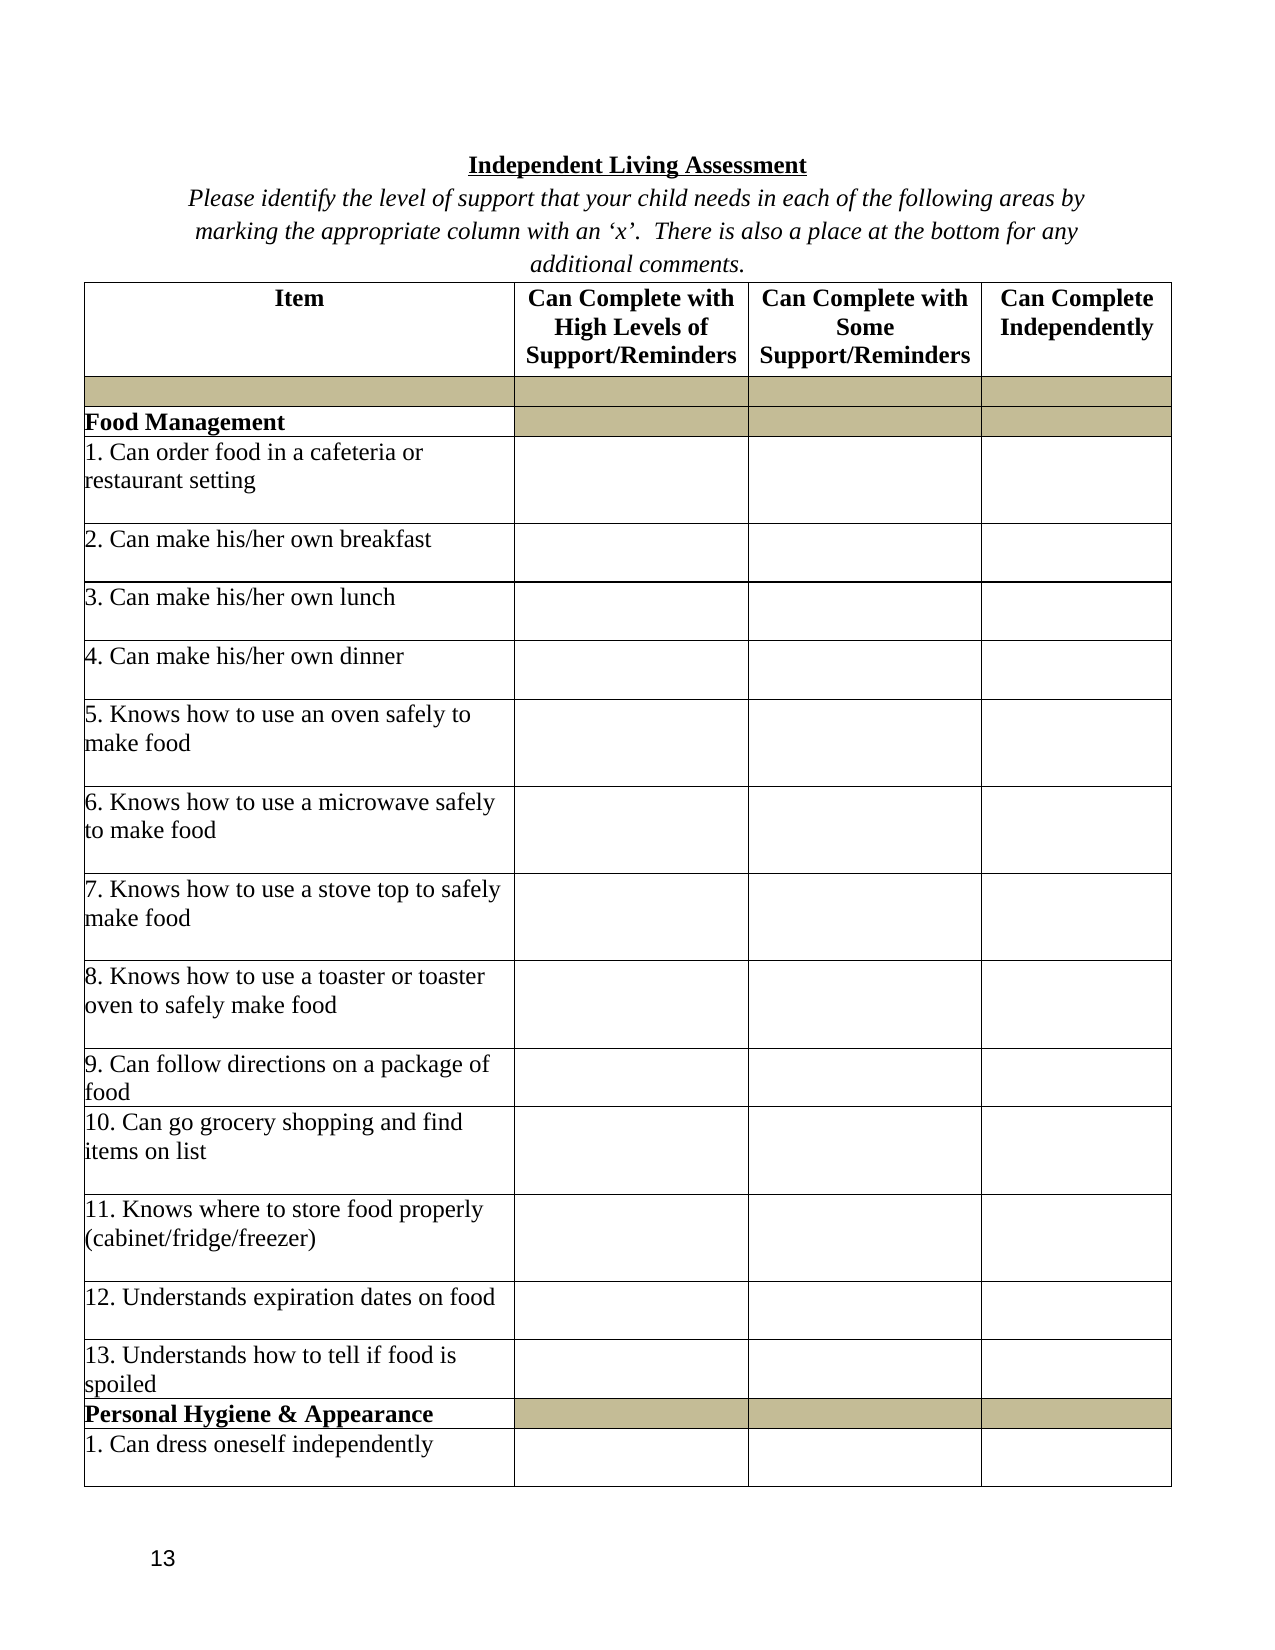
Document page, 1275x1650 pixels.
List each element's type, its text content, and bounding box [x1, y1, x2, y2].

table_cell [982, 1282, 1171, 1339]
table_cell [982, 377, 1171, 406]
table_cell 11. Knows where to store food properly (cabinet/fridge/freezer) [85, 1195, 514, 1281]
table_cell [515, 787, 748, 873]
table_cell [515, 377, 748, 406]
table_cell [982, 641, 1171, 698]
table_cell [515, 961, 748, 1048]
table_header Can Complete with High Levels of Support/Reminders [515, 283, 748, 376]
table_cell [749, 1340, 981, 1398]
table_cell [982, 874, 1171, 960]
table_cell [749, 524, 981, 581]
table_cell [982, 1429, 1171, 1486]
table_cell [515, 1340, 748, 1398]
table_cell [982, 583, 1171, 640]
table_cell [982, 1049, 1171, 1106]
table_cell [515, 583, 748, 640]
table_cell [982, 1195, 1171, 1281]
table_cell [515, 641, 748, 698]
table_cell [982, 437, 1171, 523]
table_cell [749, 377, 981, 406]
table_cell [749, 1429, 981, 1486]
table_cell 7. Knows how to use a stove top to safely make food [85, 874, 514, 960]
table_cell [749, 1049, 981, 1106]
table_cell 12. Understands expiration dates on food [85, 1282, 514, 1339]
table_cell [749, 437, 981, 523]
table_cell [749, 407, 981, 436]
table_header Item [85, 283, 514, 376]
table_cell 10. Can go grocery shopping and find items on list [85, 1107, 514, 1193]
table_header Can Complete with Some Support/Reminders [749, 283, 981, 376]
table_cell [982, 524, 1171, 581]
table_cell 8. Knows how to use a toaster or toaster oven to safely make food [85, 961, 514, 1048]
table_cell [982, 1399, 1171, 1428]
table_cell 3. Can make his/her own lunch [85, 583, 514, 640]
table_cell 5. Knows how to use an oven safely to make food [85, 700, 514, 786]
table_cell [982, 787, 1171, 873]
table_cell [749, 787, 981, 873]
table_cell [982, 1107, 1171, 1193]
table_cell [515, 874, 748, 960]
table_cell [749, 1107, 981, 1193]
table_cell [749, 641, 981, 698]
table_cell [515, 1107, 748, 1193]
table_cell [982, 407, 1171, 436]
table_cell [515, 700, 748, 786]
table_cell [749, 874, 981, 960]
table_cell [749, 1195, 981, 1281]
table_cell [515, 1429, 748, 1486]
table_cell [515, 407, 748, 436]
table_cell [515, 1049, 748, 1106]
table_cell 1. Can dress oneself independently [85, 1429, 514, 1486]
table_cell [515, 1195, 748, 1281]
table_cell [982, 961, 1171, 1048]
table_cell 9. Can follow directions on a package of food [85, 1049, 514, 1106]
table_cell Personal Hygiene & Appearance [85, 1399, 514, 1428]
table_cell 6. Knows how to use a microwave safely to make food [85, 787, 514, 873]
table_cell 1. Can order food in a cafeteria or restaurant setting [85, 437, 514, 523]
table_cell 13. Understands how to tell if food is spoiled [85, 1340, 514, 1398]
table_cell 2. Can make his/her own breakfast [85, 524, 514, 581]
table_cell [982, 700, 1171, 786]
table_cell [982, 1340, 1171, 1398]
table_cell [515, 437, 748, 523]
table_cell 4. Can make his/her own dinner [85, 641, 514, 698]
table_header Can Complete Independently [982, 283, 1171, 376]
text Independent Living Assessment [150, 150, 1125, 179]
table_cell [515, 524, 748, 581]
table_cell [515, 1282, 748, 1339]
table_cell [749, 1399, 981, 1428]
table_cell [749, 700, 981, 786]
text Please identify the level of support that your child needs in each of the following areas by marking the appropriate column with an ‘x’. There is also a place at the bottom for any additional comments. [150, 183, 1125, 278]
table_cell [749, 961, 981, 1048]
table_cell Food Management [85, 407, 514, 436]
table_cell [85, 377, 514, 406]
table_cell [749, 583, 981, 640]
table_cell [515, 1399, 748, 1428]
table_cell [749, 1282, 981, 1339]
